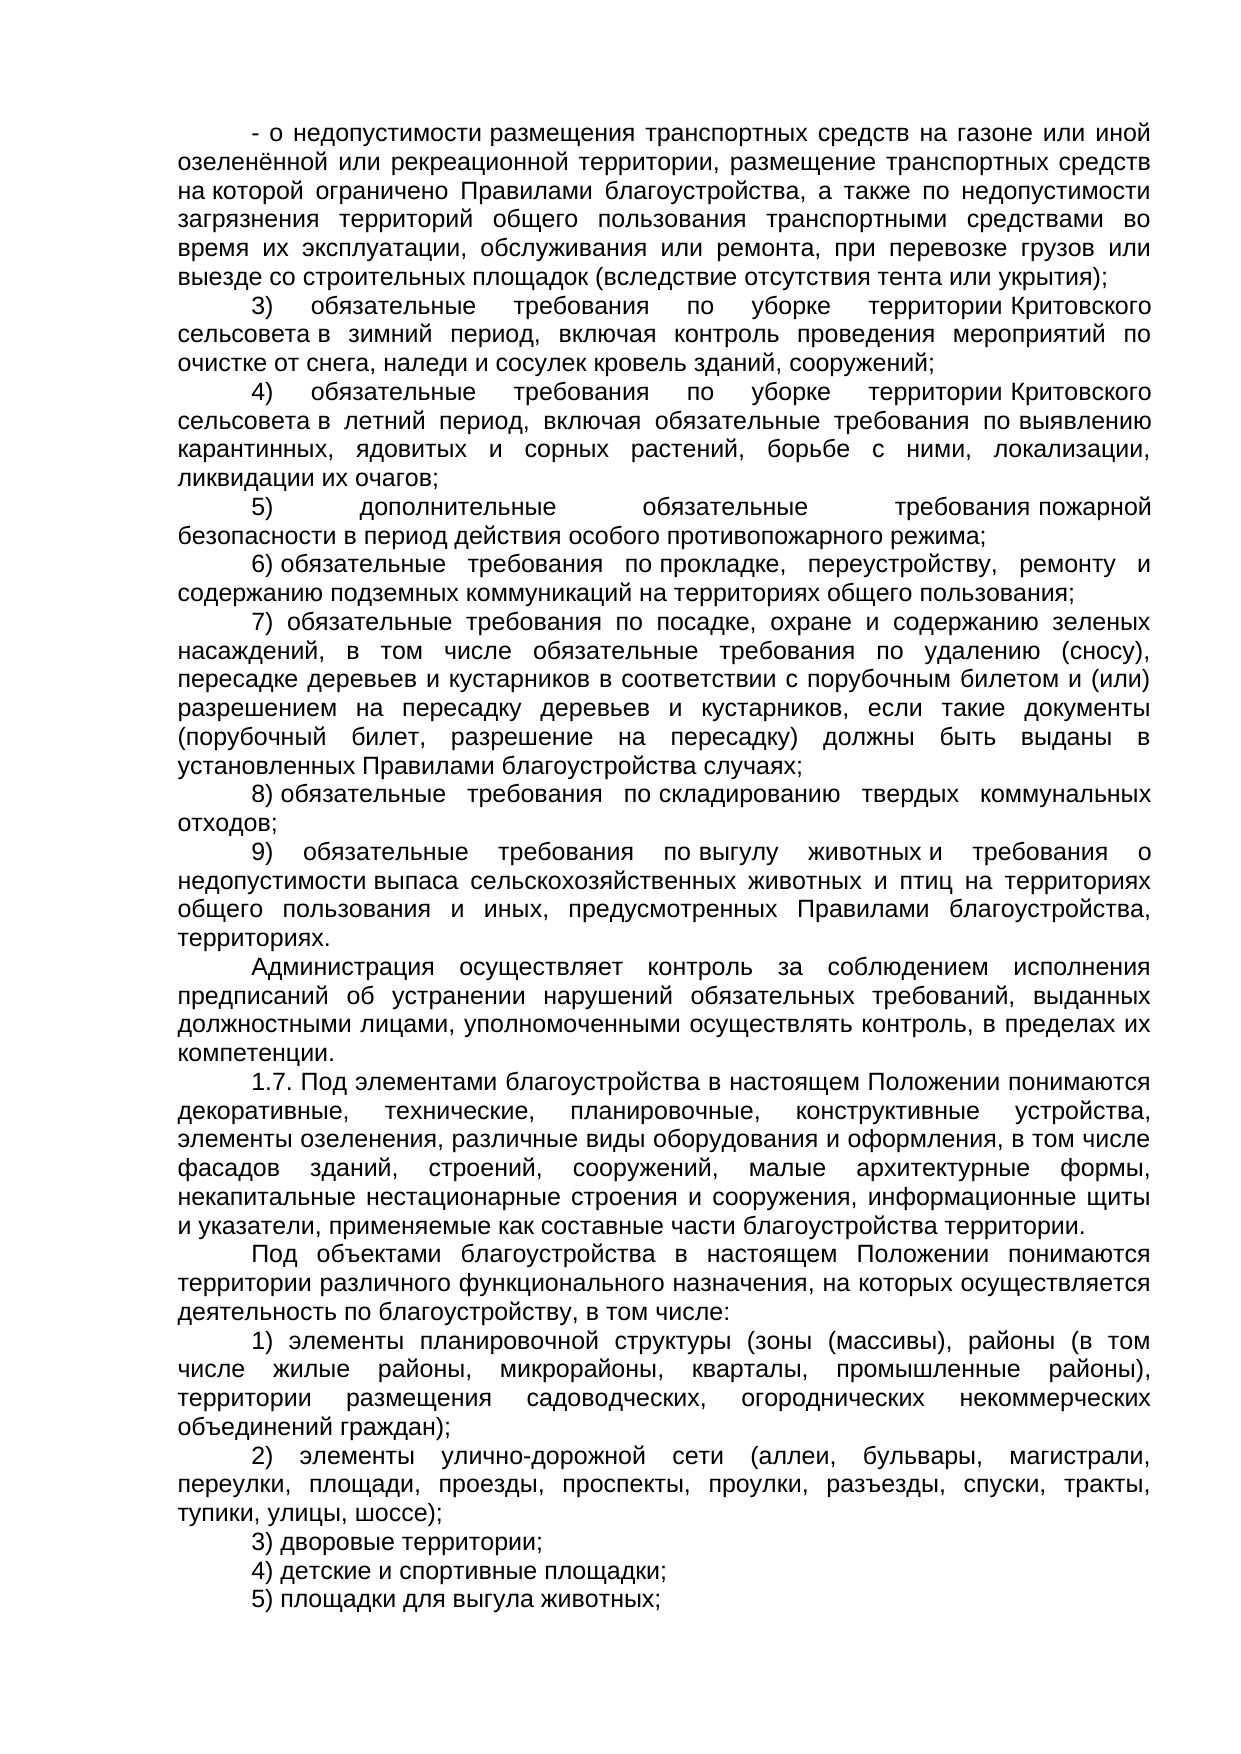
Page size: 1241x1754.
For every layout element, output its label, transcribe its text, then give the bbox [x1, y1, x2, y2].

text - о недопустимости размещения транспортных средств на газоне или иной озеленённой или рекреационной территории, размещение транспортных средств на которой ограничено Правилами благоустройства, а также по недопустимости загрязнения территорий общего пользования транспортными средствами во время их эксплуатации, обслуживания или ремонта, при перевозке грузов или выезде со строительных площадок (вследствие отсутствия тента или укрытия); [177, 118, 1152, 291]
text 3) обязательные требования по уборке территории Критовского сельсовета в зимний период, включая контроль проведения мероприятий по очистке от снега, наледи и сосулек кровель зданий, сооружений; [177, 291, 1152, 377]
text 1.7. Под элементами благоустройства в настоящем Положении понимаются декоративные, технические, планировочные, конструктивные устройства, элементы озеленения, различные виды оборудования и оформления, в том числе фасадов зданий, строений, сооружений, малые архитектурные формы, некапитальные нестационарные строения и сооружения, информационные щиты и указатели, применяемые как составные части благоустройства территории. [177, 1067, 1152, 1239]
text 9) обязательные требования по выгулу животных и требования о недопустимости выпаса сельскохозяйственных животных и птиц на территориях общего пользования и иных, предусмотренных Правилами благоустройства, территориях. [177, 837, 1152, 952]
text 1) элементы планировочной структуры (зоны (массивы), районы (в том числе жилые районы, микрорайоны, кварталы, промышленные районы), территории размещения садоводческих, огороднических некоммерческих объединений граждан); [177, 1326, 1152, 1441]
text 7) обязательные требования по посадке, охране и содержанию зеленых насаждений, в том числе обязательные требования по удалению (сносу), пересадке деревьев и кустарников в соответствии с порубочным билетом и (или) разрешением на пересадку деревьев и кустарников, если такие документы (порубочный билет, разрешение на пересадку) должны быть выданы в установленных Правилами благоустройства случаях; [177, 607, 1152, 779]
text Администрация осуществляет контроль за соблюдением исполнения предписаний об устранении нарушений обязательных требований, выданных должностными лицами, уполномоченными осуществлять контроль, в пределах их компетенции. [177, 952, 1152, 1067]
text 4) обязательные требования по уборке территории Критовского сельсовета в летний период, включая обязательные требования по выявлению карантинных, ядовитых и сорных растений, борьбе с ними, локализации, ликвидации их очагов; [177, 377, 1152, 492]
text 5) дополнительные обязательные требования пожарной безопасности в период действия особого противопожарного режима; [177, 492, 1152, 549]
text 6) обязательные требования по прокладке, переустройству, ремонту и содержанию подземных коммуникаций на территориях общего пользования; [177, 549, 1152, 607]
text 2) элементы улично-дорожной сети (аллеи, бульвары, магистрали, переулки, площади, проезды, проспекты, проулки, разъезды, спуски, тракты, тупики, улицы, шоссе); [177, 1441, 1152, 1527]
text Под объектами благоустройства в настоящем Положении понимаются территории различного функционального назначения, на которых осуществляется деятельность по благоустройству, в том числе: [177, 1239, 1152, 1326]
text 8) обязательные требования по складированию твердых коммунальных отходов; [177, 779, 1152, 837]
text 4) детские и спортивные площадки; [177, 1556, 1152, 1584]
text 5) площадки для выгула животных; [177, 1584, 1152, 1613]
text 3) дворовые территории; [177, 1527, 1152, 1556]
